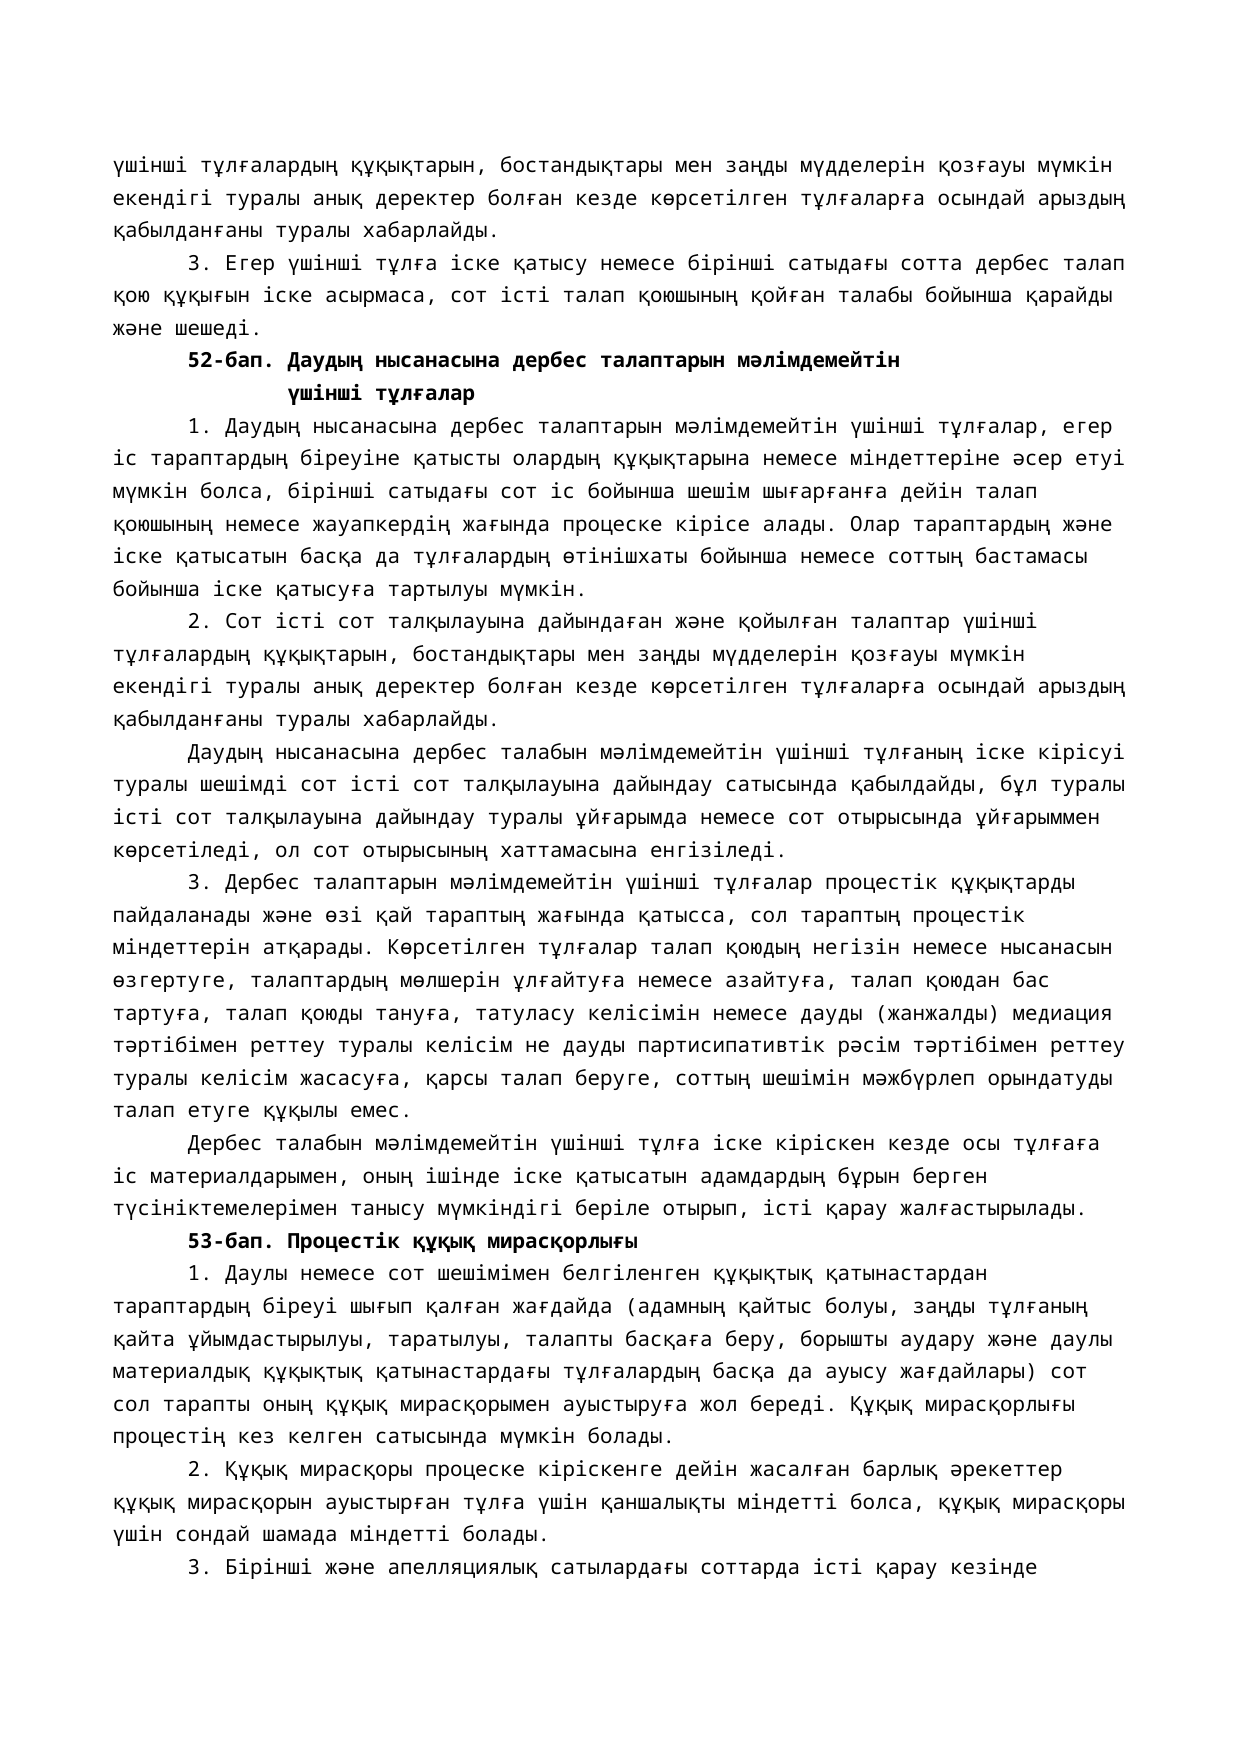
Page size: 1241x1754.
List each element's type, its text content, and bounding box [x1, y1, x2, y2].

text 52-бап. Даудың нысанасына дербес талаптарын мәлімдемейтін үшінші тұлғалар [112, 346, 1128, 407]
text 1. Даудың нысанасына дербес талаптарын мәлімдемейтін үшінші тұлғалар, егер іс тараптардың біреуіне қатысты олардың құқықтарына немесе міндеттеріне әсер етуі мүмкін болса, бірінші сатыдағы сот іс бойынша шешім шығарғанға дейін талап қоюшының немесе жауапкердің жағында процеске кірісе алады. Олар тараптардың және іске қатысатын басқа да тұлғалардың өтінішхаты бойынша немесе соттың бастамасы бойынша іске қатысуға тартылуы мүмкін. 2. Сот істі сот талқылауына дайындаған және қойылған талаптар үшінші тұлғалардың құқықтарын, бостандықтары мен заңды мүдделерін қозғауы мүмкін екендігі туралы анық деректер болған кезде көрсетілген тұлғаларға осындай арыздың қабылданғаны туралы хабарлайды. Даудың нысанасына дербес талабын мәлімдемейтін үшінші тұлғаның іске кірісуі туралы шешімді сот істі сот талқылауына дайындау сатысында қабылдайды, бұл туралы істі сот талқылауына дайындау туралы ұйғарымда немесе сот отырысында ұйғарыммен көрсетіледі, ол сот отырысының хаттамасына енгізіледі. 3. Дербес талаптарын мәлімдемейтін үшінші тұлғалар процестік құқықтарды пайдаланады және өзі қай тараптың жағында қатысса, сол тараптың процестік міндеттерін атқарады. Көрсетілген тұлғалар талап қоюдың негізін немесе нысанасын өзгертуге, талаптардың мөлшерін ұлғайтуға немесе азайтуға, талап қоюдан бас тартуға, талап қоюды тануға, татуласу келісімін немесе дауды (жанжалды) медиация тәртібімен реттеу туралы келісім не дауды партисипативтік рәсім тәртібімен реттеу туралы келісім жасасуға, қарсы талап беруге, соттың шешімін мәжбүрлеп орындатуды талап етуге құқылы емес. Дербес талабын мәлімдемейтін үшінші тұлға іске кіріскен кезде осы тұлғаға іс материалдарымен, оның ішінде іске қатысатын адамдардың бұрын берген түсініктемелерімен танысу мүмкіндігі беріле отырып, істі қарау жалғастырылады. [112, 411, 1128, 1222]
text 53-бап. Процестік құқық мирасқорлығы [112, 1226, 1128, 1254]
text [112, 1258, 1128, 1580]
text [112, 150, 1128, 341]
